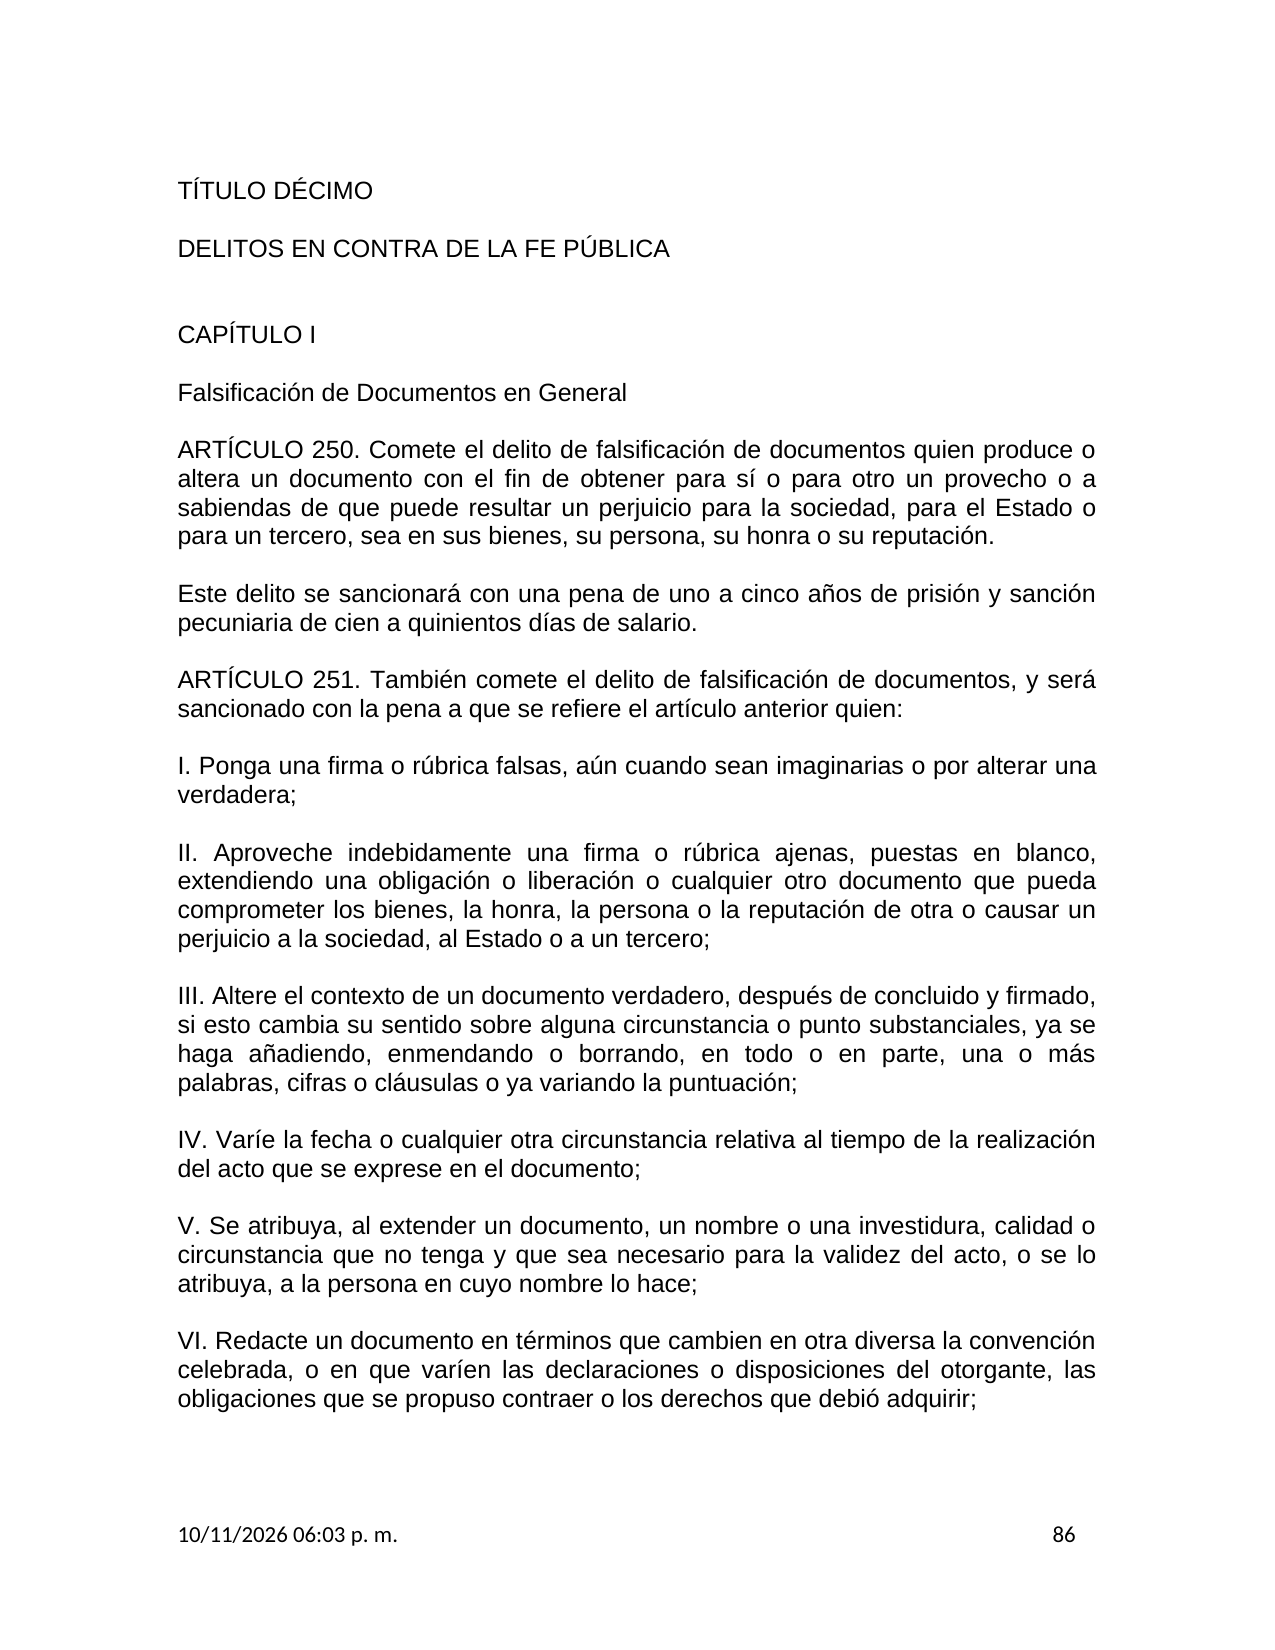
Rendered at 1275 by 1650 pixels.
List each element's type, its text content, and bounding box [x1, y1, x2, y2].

text III. Altere el contexto de un documento verdadero, después de concluido y firmado, si esto cambia su sentido sobre alguna circunstancia o punto substanciales, ya se haga añadiendo, enmendando o borrando, en todo o en parte, una o más palabras, cifras o cláusulas o ya variando la puntuación; [177, 981, 1098, 1096]
text VI. Redacte un documento en términos que cambien en otra diversa la convención celebrada, o en que varíen las declaraciones o disposiciones del otorgante, las obligaciones que se propuso contraer o los derechos que debió adquirir; [177, 1326, 1098, 1413]
text II. Aproveche indebidamente una firma o rúbrica ajenas, puestas en blanco, extendiendo una obligación o liberación o cualquier otro documento que pueda comprometer los bienes, la honra, la persona o la reputación de otra o causar un perjuicio a la sociedad, al Estado o a un tercero; [177, 838, 1098, 953]
text I. Ponga una firma o rúbrica falsas, aún cuando sean imaginarias o por alterar una verdadera; [177, 751, 1098, 809]
text CAPÍTULO I [177, 320, 1098, 349]
text Este delito se sancionará con una pena de uno a cinco años de prisión y sanción pecuniaria de cien a quinientos días de salario. [177, 579, 1098, 636]
text IV. Varíe la fecha o cualquier otra circunstancia relativa al tiempo de la realización del acto que se exprese en el documento; [177, 1125, 1098, 1183]
text TÍTULO DÉCIMO [177, 176, 1098, 205]
text V. Se atribuya, al extender un documento, un nombre o una investidura, calidad o circunstancia que no tenga y que sea necesario para la validez del acto, o se lo atribuya, a la persona en cuyo nombre lo hace; [177, 1211, 1098, 1298]
text DELITOS EN CONTRA DE LA FE PÚBLICA [177, 234, 1098, 263]
text ARTÍCULO 251. También comete el delito de falsificación de documentos, y será sancionado con la pena a que se refiere el artículo anterior quien: [177, 665, 1098, 723]
text Falsificación de Documentos en General [177, 378, 1098, 406]
text ARTÍCULO 250. Comete el delito de falsificación de documentos quien produce o altera un documento con el fin de obtener para sí o para otro un provecho o a sabiendas de que puede resultar un perjuicio para la sociedad, para el Estado o para un tercero, sea en sus bienes, su persona, su honra o su reputación. [177, 435, 1098, 550]
